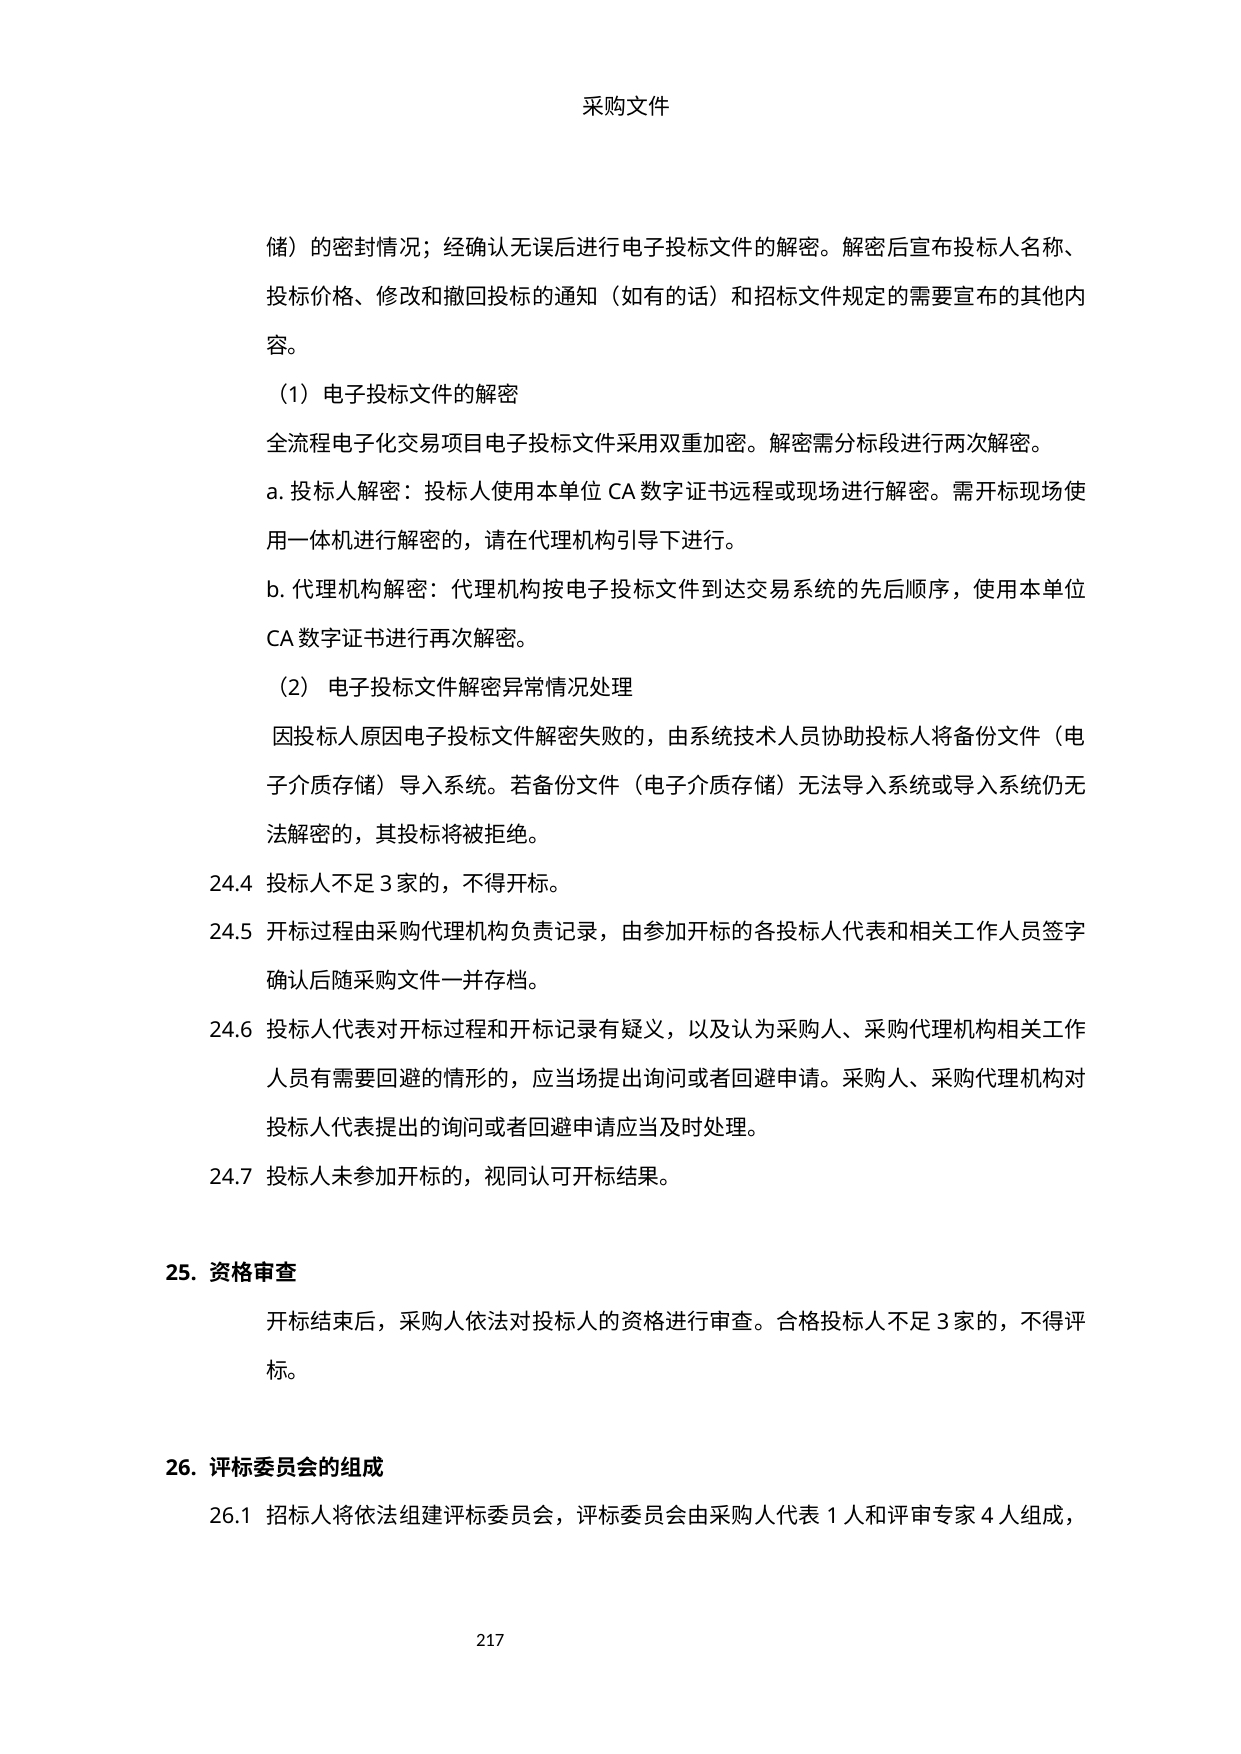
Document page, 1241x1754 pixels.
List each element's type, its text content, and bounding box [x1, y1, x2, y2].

text 开标结束后，采购人依法对投标人的资格进行审查。合格投标人不足3家的，不得评标。 [266, 1303, 1087, 1386]
text b. 代理机构解密：代理机构按电子投标文件到达交易系统的先后顺序，使用本单位CA数字证书进行再次解密。 [266, 572, 1087, 654]
text （1）电子投标文件的解密 [266, 377, 1087, 409]
list 投标人未参加开标的，视同认可开标结果。 [209, 1158, 1087, 1191]
text 全流程电子化交易项目电子投标文件采用双重加密。解密需分标段进行两次解密。 [266, 425, 1087, 458]
text 因投标人原因电子投标文件解密失败的，由系统技术人员协助投标人将备份文件（电子介质存储）导入系统。若备份文件（电子介质存储）无法导入系统或导入系统仍无法解密的，其投标将被拒绝。 [266, 718, 1087, 849]
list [209, 1498, 1087, 1531]
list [209, 229, 1087, 361]
list 评标委员会的组成 [165, 1449, 1087, 1482]
list 资格审查 [165, 1255, 1087, 1288]
text a. 投标人解密：投标人使用本单位CA数字证书远程或现场进行解密。需开标现场使用一体机进行解密的，请在代理机构引导下进行。 [266, 474, 1087, 556]
list 投标人代表对开标过程和开标记录有疑义，以及认为采购人、采购代理机构相关工作人员有需要回避的情形的，应当场提出询问或者回避申请。采购人、采购代理机构对投标人代表提出的询问或者回避申请应当及时处理。 [209, 1012, 1087, 1143]
list 开标过程由采购代理机构负责记录，由参加开标的各投标人代表和相关工作人员签字确认后随采购文件一并存档。 [209, 914, 1087, 996]
list 投标人不足3家的，不得开标。 [209, 865, 1087, 898]
text （2） 电子投标文件解密异常情况处理 [266, 669, 1087, 702]
